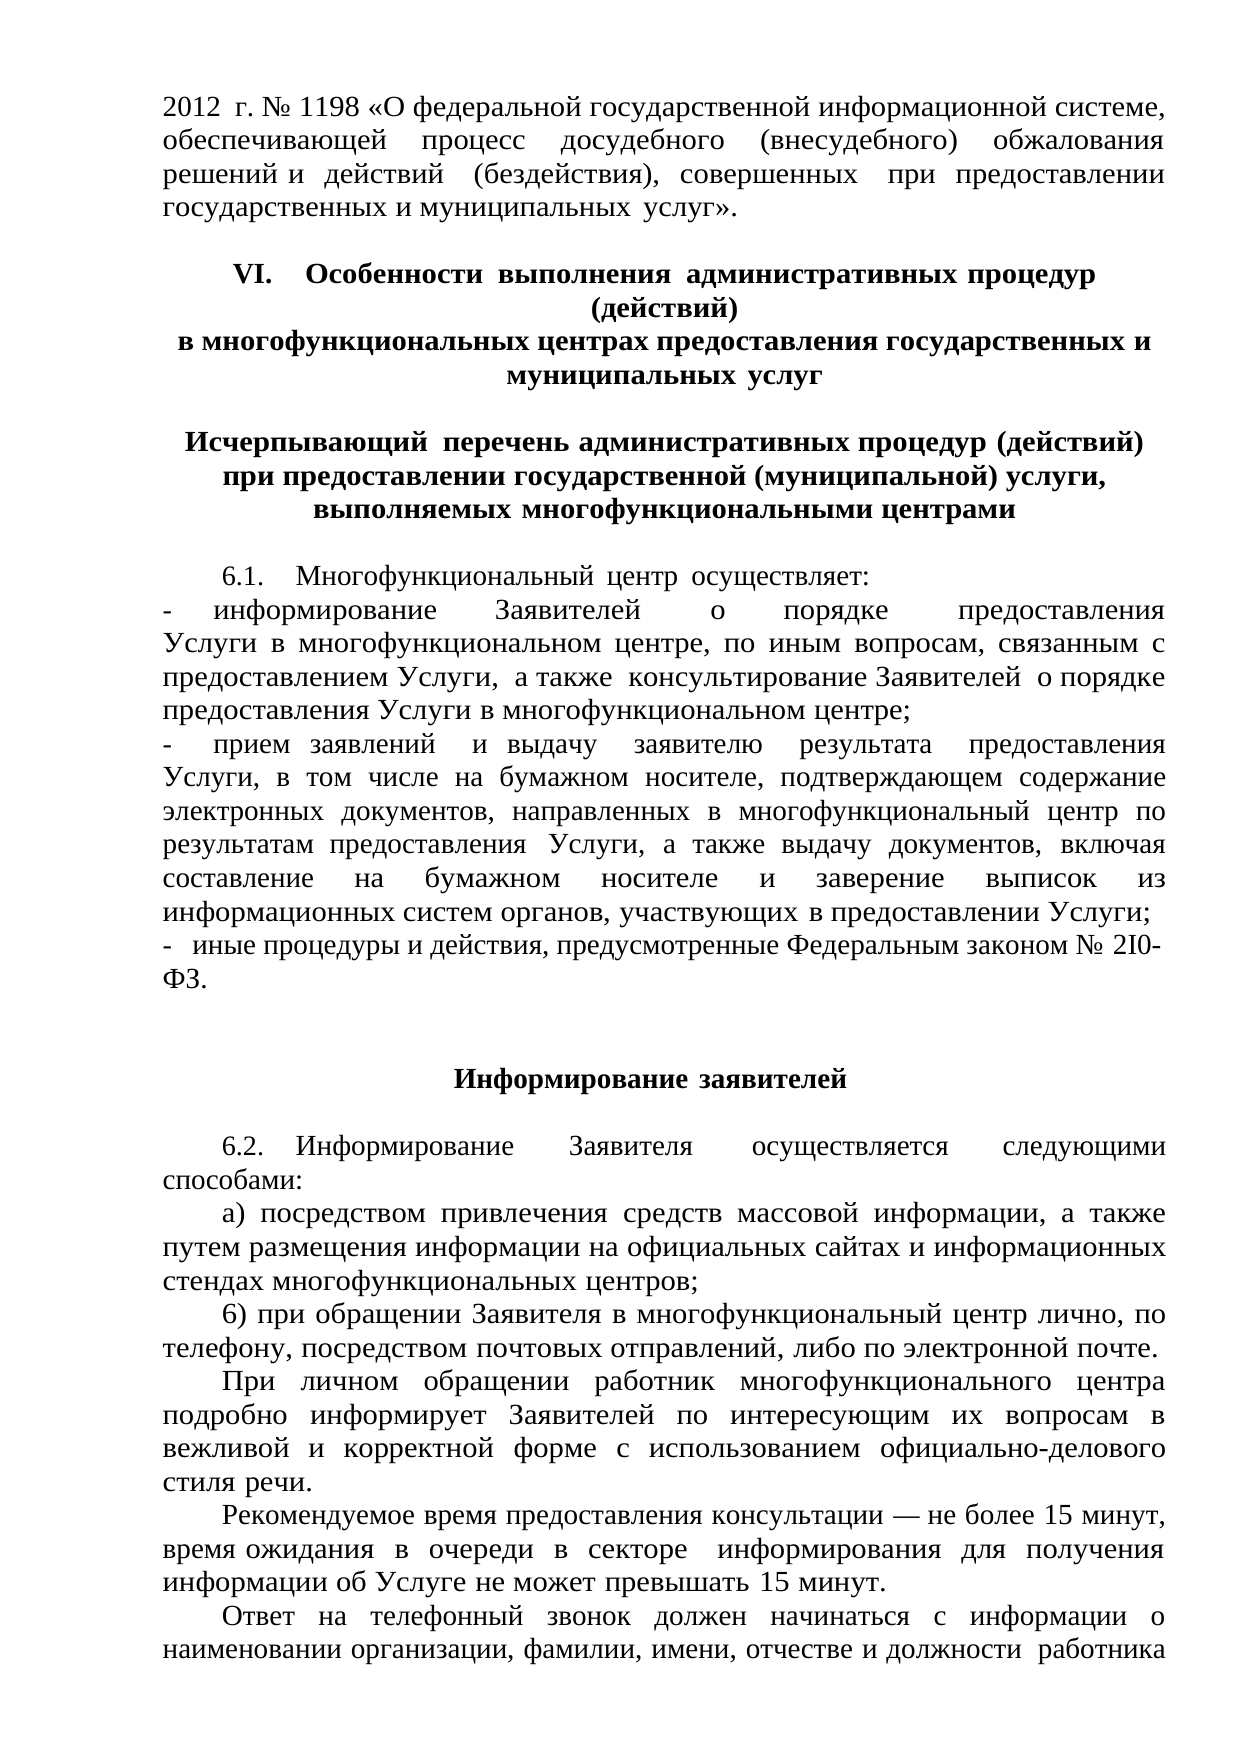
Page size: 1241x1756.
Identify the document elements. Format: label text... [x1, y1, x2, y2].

subtitle Информирование заявителей [103, 1061, 1166, 1095]
text Исчерпывающий перечень административных процедур (действий) при предоставлении государственной (муниципальной) услуги, выполняемых многофункциональными центрами [162, 424, 1166, 525]
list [162, 89, 1166, 223]
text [162, 1598, 1166, 1665]
text 6) при обращении Заявителя в многофункциональный центр лично, по телефону, посредством почтовых отправлений, либо по электронной почте. [162, 1296, 1166, 1363]
list Многофункциональный центр осуществляет: [103, 558, 1166, 592]
list иные процедуры и действия, предусмотренные Федеральным законом № 2І0-ФЗ. [162, 927, 1166, 994]
subtitle в многофункциональных центрах предоставления государственных и муниципальных услуг [162, 323, 1166, 391]
list Особенности выполнения административных процедур (действий) [162, 256, 1166, 323]
text Рекомендуемое время предоставления консультации — не более 15 минут, время ожидания в очереди в секторе информирования для получения информации об Услуге не может превышать 15 минут. [162, 1497, 1166, 1598]
text При личном обращении работник многофункционального центра подробно информирует Заявителей по интересующим их вопросам в вежливой и корректной форме с использованием официально-делового стиля речи. [162, 1363, 1166, 1497]
list Информирование Заявителя осуществляется следующими способами: [162, 1128, 1166, 1196]
list прием заявлений и выдачу заявителю результата предоставления Услуги, в том числе на бумажном носителе, подтверждающем содержание электронных документов, направленных в многофункциональный центр по результатам предоставления Услуги, а также выдачу документов, включая составление на бумажном носителе и заверение выписок из информационных систем органов, участвующих в предоставлении Услуги; [162, 726, 1166, 927]
list информирование Заявителей о порядке предоставления Услуги в многофункциональном центре, по иным вопросам, связанным с предоставлением Услуги, а также консультирование Заявителей о порядке предоставления Услуги в многофункциональном центре; [162, 592, 1166, 726]
text а) посредством привлечения средств массовой информации, а также путем размещения информации на официальных сайтах и информационных стендах многофункциональных центров; [162, 1196, 1166, 1296]
